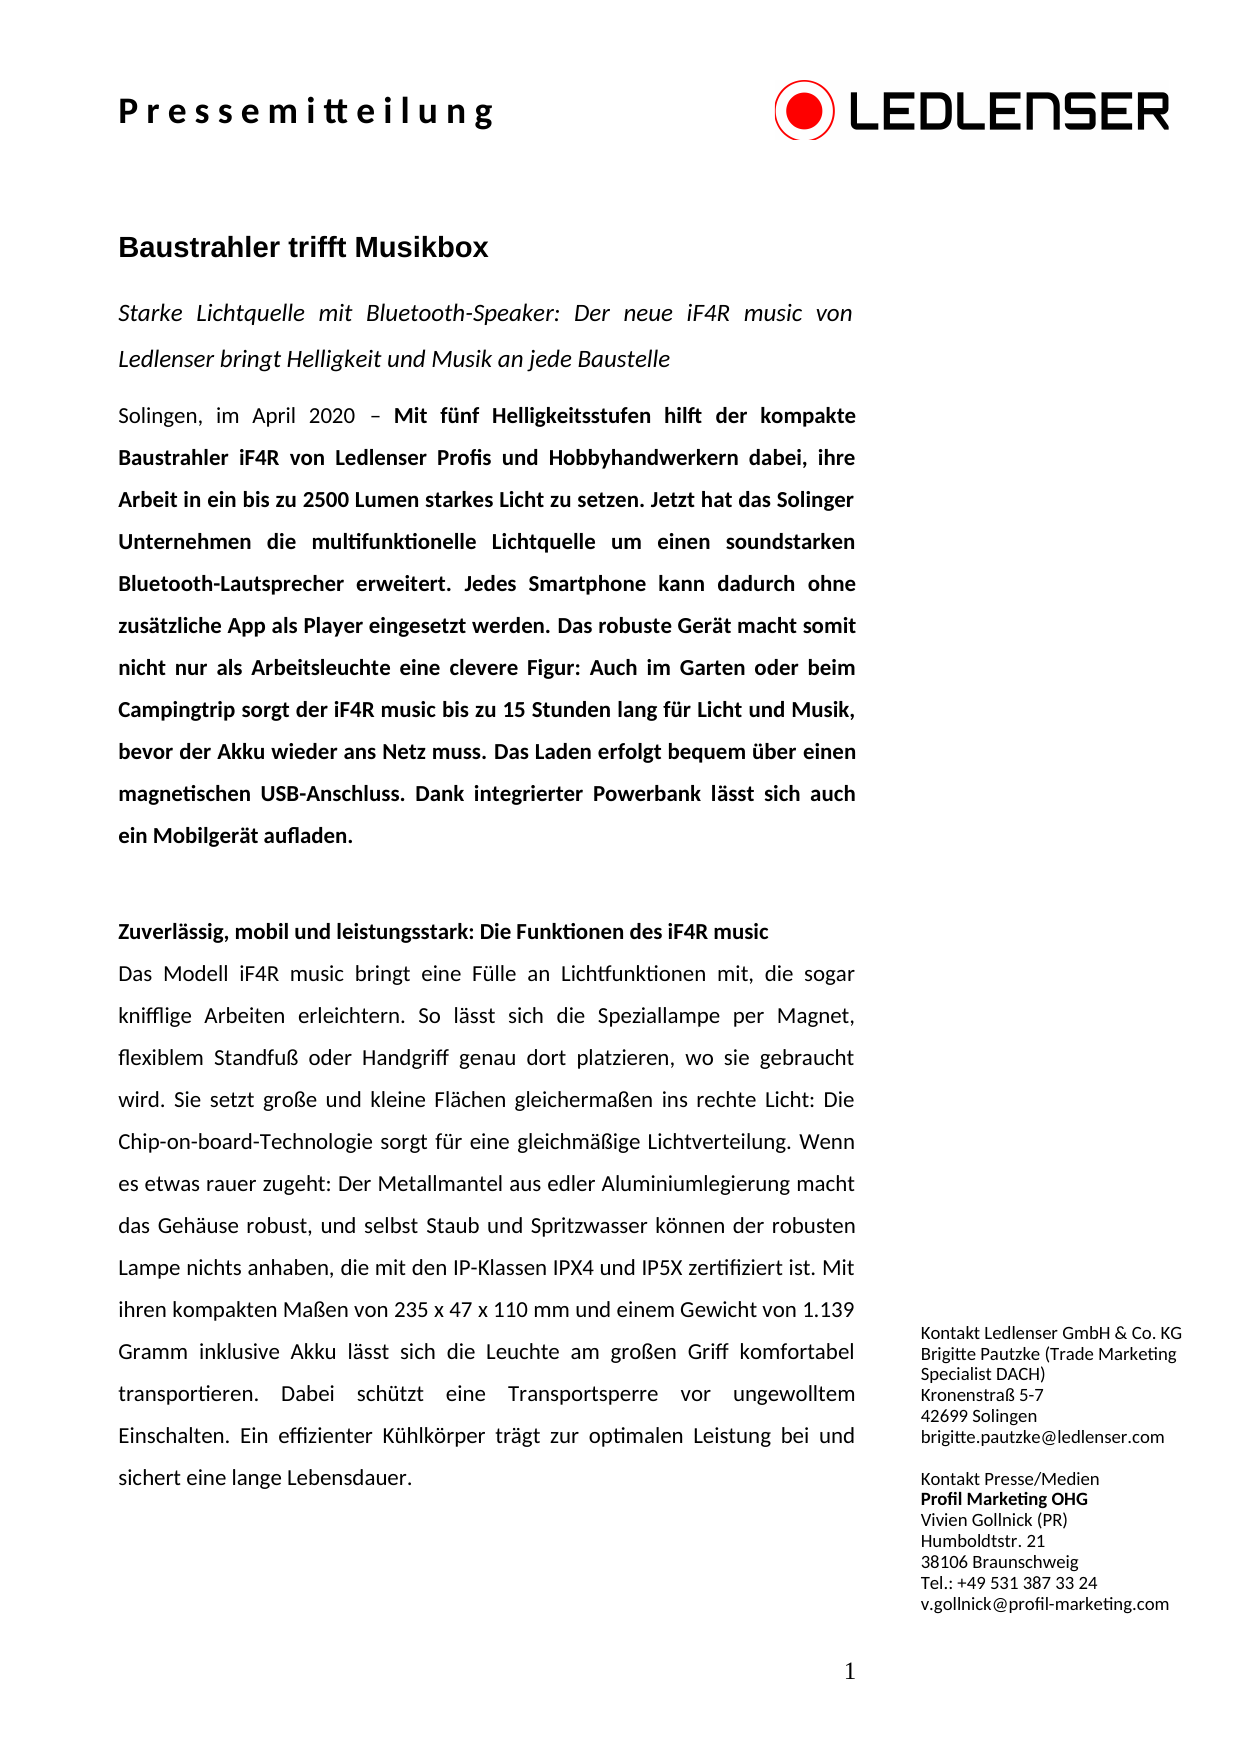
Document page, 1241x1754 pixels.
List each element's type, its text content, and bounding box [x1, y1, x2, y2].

picture [774, 80, 1169, 139]
text Das Modell iF4R music bringt eine Fülle an Lichtfunktionen mit, die sogar knifflige Arbeiten erleichtern. So lässt sich die Speziallampe per Magnet, flexiblem Standfuß oder Handgriff genau dort platzieren, wo sie gebraucht wird. Sie setzt große und kleine Flächen gleichermaßen ins rechte Licht: Die Chip-on-board-Technologie sorgt für eine gleichmäßige Lichtverteilung. Wenn es etwas rauer zugeht: Der Metallmantel aus edler Aluminiumlegierung macht das Gehäuse robust, und selbst Staub und Spritzwasser können der robusten Lampe nichts anhaben, die mit den IP-Klassen IPX4 und IP5X zertifiziert ist. Mit ihren kompakten Maßen von 235 x 47 x 110 mm und einem Gewicht von 1.139 Gramm inklusive Akku lässt sich die Leuchte am großen Griff komfortabel transportieren. Dabei schützt eine Transportsperre vor ungewolltem Einschalten. Ein effizienter Kühlkörper trägt zur optimalen Leistung bei und sichert eine lange Lebensdauer. [118, 959, 856, 1491]
text Zuverlässig, mobil und leistungsstark: Die Funktionen des iF4R music [118, 917, 856, 945]
text Starke Lichtquelle mit Bluetooth-Speaker: Der neue iF4R music von Ledlenser bringt Helligkeit und Musik an jede Baustelle [118, 297, 856, 373]
text Solingen, im April 2020 – Mit fünf Helligkeitsstufen hilft der kompakte Baustrahler iF4R von Ledlenser Profis und Hobbyhandwerkern dabei, ihre Arbeit in ein bis zu 2500 Lumen starkes Licht zu setzen. Jetzt hat das Solinger Unternehmen die multifunktionelle Lichtquelle um einen soundstarken Bluetooth-Lautsprecher erweitert. Jedes Smartphone kann dadurch ohne zusätzliche App als Player eingesetzt werden. Das robuste Gerät macht somit nicht nur als Arbeitsleuchte eine clevere Figur: Auch im Garten oder beim Campingtrip sorgt der iF4R music bis zu 15 Stunden lang für Licht und Musik, bevor der Akku wieder ans Netz muss. Das Laden erfolgt bequem über einen magnetischen USB-Anschluss. Dank integrierter Powerbank lässt sich auch ein Mobilgerät aufladen. [118, 401, 856, 849]
text Baustrahler trifft Musikbox [118, 230, 856, 264]
